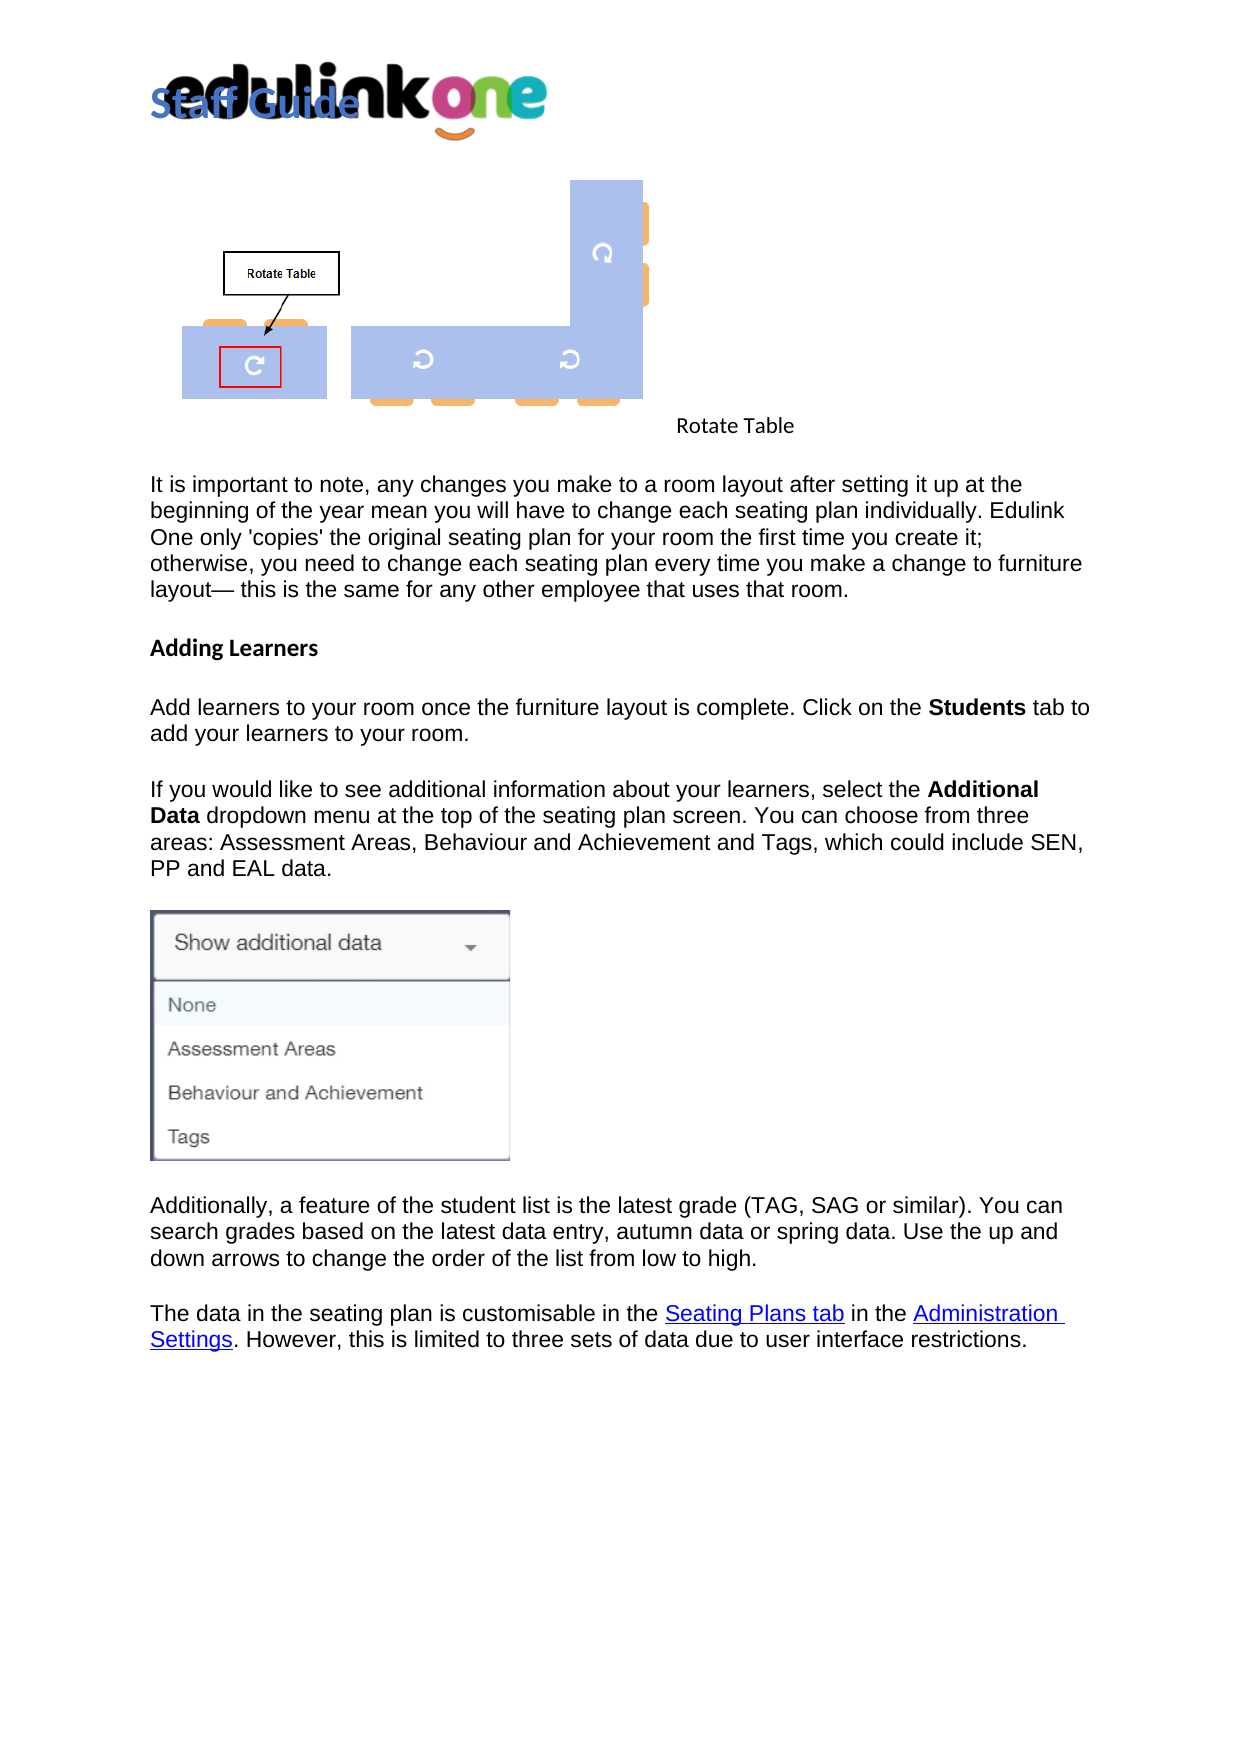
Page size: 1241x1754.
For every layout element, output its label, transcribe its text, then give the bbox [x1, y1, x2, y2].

text Additionally, a feature of the student list is the latest grade (TAG, SAG or similar). You can search grades based on the latest data entry, autumn data or spring data. Use the up and down arrows to change the order of the list from low to high. [150, 1192, 1090, 1271]
picture [150, 157, 677, 434]
text It is important to note, any changes you make to a room layout after setting it up at the beginning of the year mean you will have to change each seating plan individually. Edulink One only 'copies' the original seating plan for your room the first time you create it; otherwise, you need to change each seating plan every time you make a change to furniture layout— this is the same for any other employee that uses that room. [150, 471, 1090, 603]
text If you would like to see additional information about your learners, select the Additional Data dropdown menu at the top of the seating plan screen. You can choose from three areas: Assessment Areas, Behaviour and Achievement and Tags, which could include SEN, PP and EAL data. [150, 776, 1090, 881]
picture [150, 910, 511, 1161]
text Add learners to your room once the furniture layout is complete. Click on the Students tab to add your learners to your room. [150, 694, 1090, 747]
picture [150, 50, 559, 150]
text The data in the seating plan is customisable in the Seating Plans tab in the Administration Settings. However, this is limited to three sets of data due to user interface restrictions. [150, 1300, 1090, 1353]
subtitle Adding Learners [150, 632, 1090, 662]
